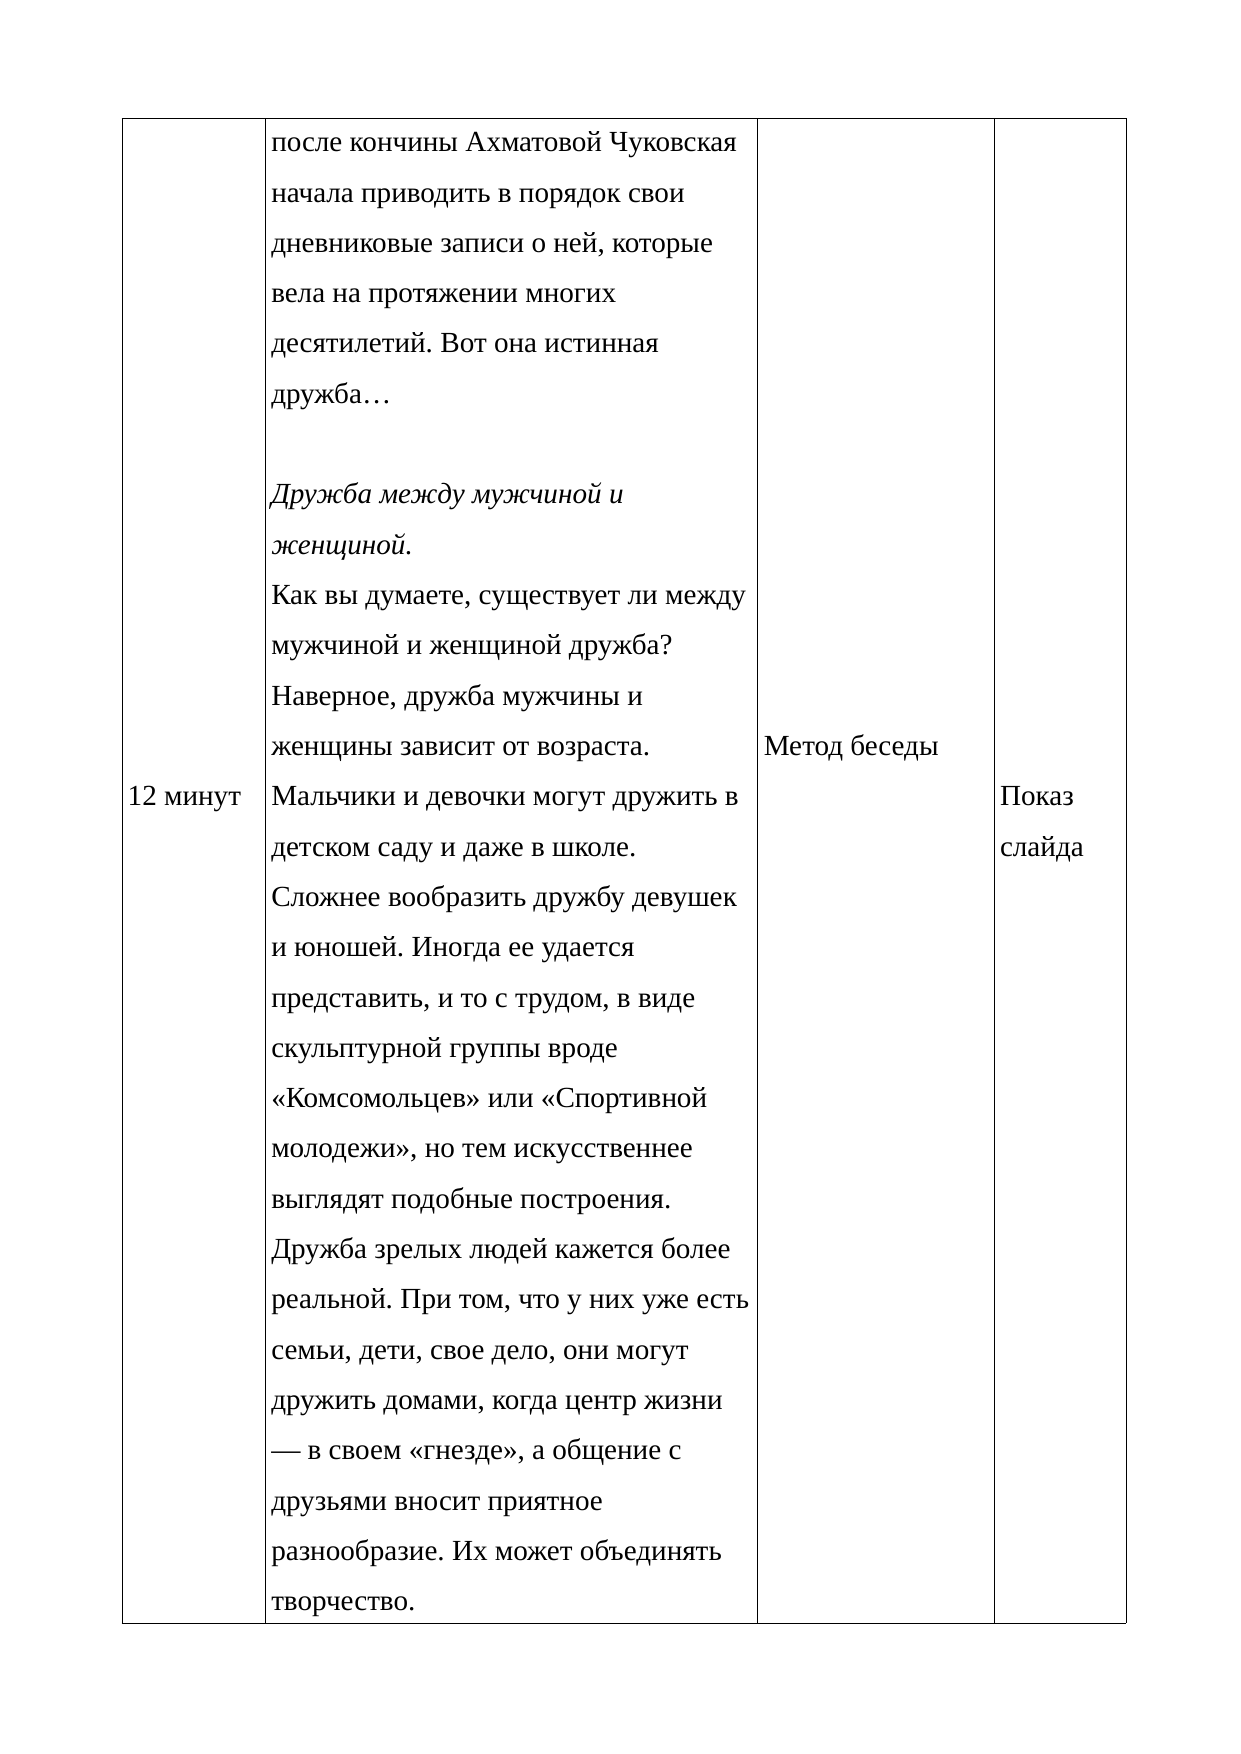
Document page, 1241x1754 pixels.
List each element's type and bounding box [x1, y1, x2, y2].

table_cell [995, 119, 1126, 1623]
table_cell [266, 119, 757, 1623]
table_cell [758, 119, 994, 1623]
table_cell [123, 119, 265, 1623]
